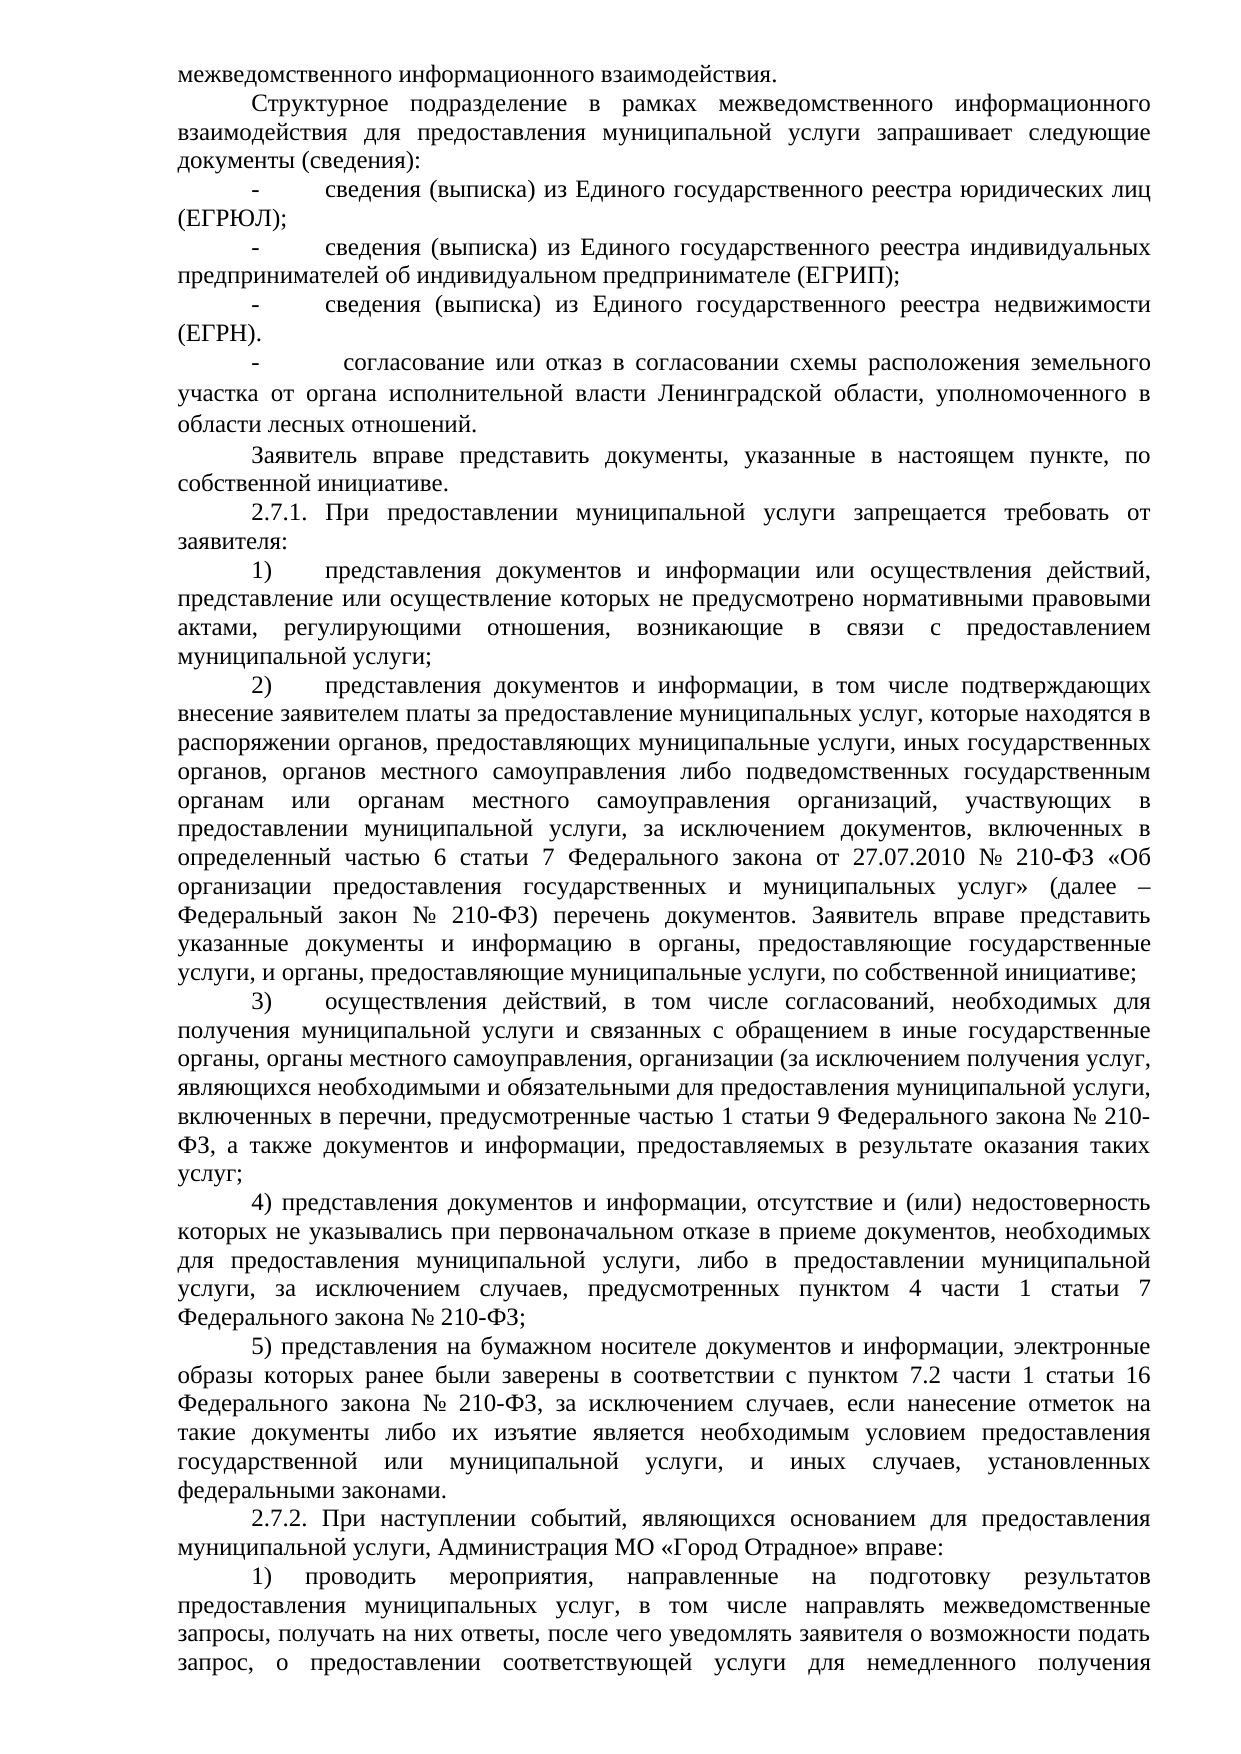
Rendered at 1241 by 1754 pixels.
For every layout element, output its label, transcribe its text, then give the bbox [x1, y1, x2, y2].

text - сведения (выписка) из Единого государственного реестра юридических лиц (ЕГРЮЛ); [177, 174, 1152, 232]
text 1) представления документов и информации или осуществления действий, представление или осуществление которых не предусмотрено нормативными правовыми актами, регулирующими отношения, возникающие в связи с предоставлением муниципальной услуги; [177, 555, 1152, 670]
text 5) представления на бумажном носителе документов и информации, электронные образы которых ранее были заверены в соответствии с пунктом 7.2 части 1 статьи 16 Федерального закона № 210-ФЗ, за исключением случаев, если нанесение отметок на такие документы либо их изъятие является необходимым условием предоставления государственной или муниципальной услуги, и иных случаев, установленных федеральными законами. [177, 1331, 1152, 1503]
text Заявитель вправе представить документы, указанные в настоящем пункте, по собственной инициативе. [177, 440, 1152, 497]
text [177, 1561, 1152, 1676]
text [177, 59, 1152, 88]
text 2) представления документов и информации, в том числе подтверждающих внесение заявителем платы за предоставление муниципальных услуг, которые находятся в распоряжении органов, предоставляющих муниципальные услуги, иных государственных органов, органов местного самоуправления либо подведомственных государственным органам или органам местного самоуправления организаций, участвующих в предоставлении муниципальной услуги, за исключением документов, включенных в определенный частью 6 статьи 7 Федерального закона от 27.07.2010 № 210-ФЗ «Об организации предоставления государственных и муниципальных услуг» (далее – Федеральный закон № 210-ФЗ) перечень документов. Заявитель вправе представить указанные документы и информацию в органы, предоставляющие государственные услуги, и органы, предоставляющие муниципальные услуги, по собственной инициативе; [177, 670, 1152, 986]
text 3) осуществления действий, в том числе согласований, необходимых для получения муниципальной услуги и связанных с обращением в иные государственные органы, органы местного самоуправления, организации (за исключением получения услуг, являющихся необходимыми и обязательными для предоставления муниципальной услуги, включенных в перечни, предусмотренные частью 1 статьи 9 Федерального закона № 210-ФЗ, а также документов и информации, предоставляемых в результате оказания таких услуг; [177, 986, 1152, 1187]
text - согласование или отказ в согласовании схемы расположения земельного участка от органа исполнительной власти Ленинградской области, уполномоченного в области лесных отношений. [177, 347, 1152, 437]
text 2.7.1. При предоставлении муниципальной услуги запрещается требовать от заявителя: [177, 497, 1152, 555]
text 4) представления документов и информации, отсутствие и (или) недостоверность которых не указывались при первоначальном отказе в приеме документов, необходимых для предоставления муниципальной услуги, либо в предоставлении муниципальной услуги, за исключением случаев, предусмотренных пунктом 4 части 1 статьи 7 Федерального закона № 210-ФЗ; [177, 1187, 1152, 1331]
text 2.7.2. При наступлении событий, являющихся основанием для предоставления муниципальной услуги, Администрация МО «Город Отрадное» вправе: [177, 1503, 1152, 1561]
text Структурное подразделение в рамках межведомственного информационного взаимодействия для предоставления муниципальной услуги запрашивает следующие документы (сведения): [177, 88, 1152, 174]
text - сведения (выписка) из Единого государственного реестра индивидуальных предпринимателей об индивидуальном предпринимателе (ЕГРИП); [177, 232, 1152, 289]
text - сведения (выписка) из Единого государственного реестра недвижимости (ЕГРН). [177, 289, 1152, 347]
